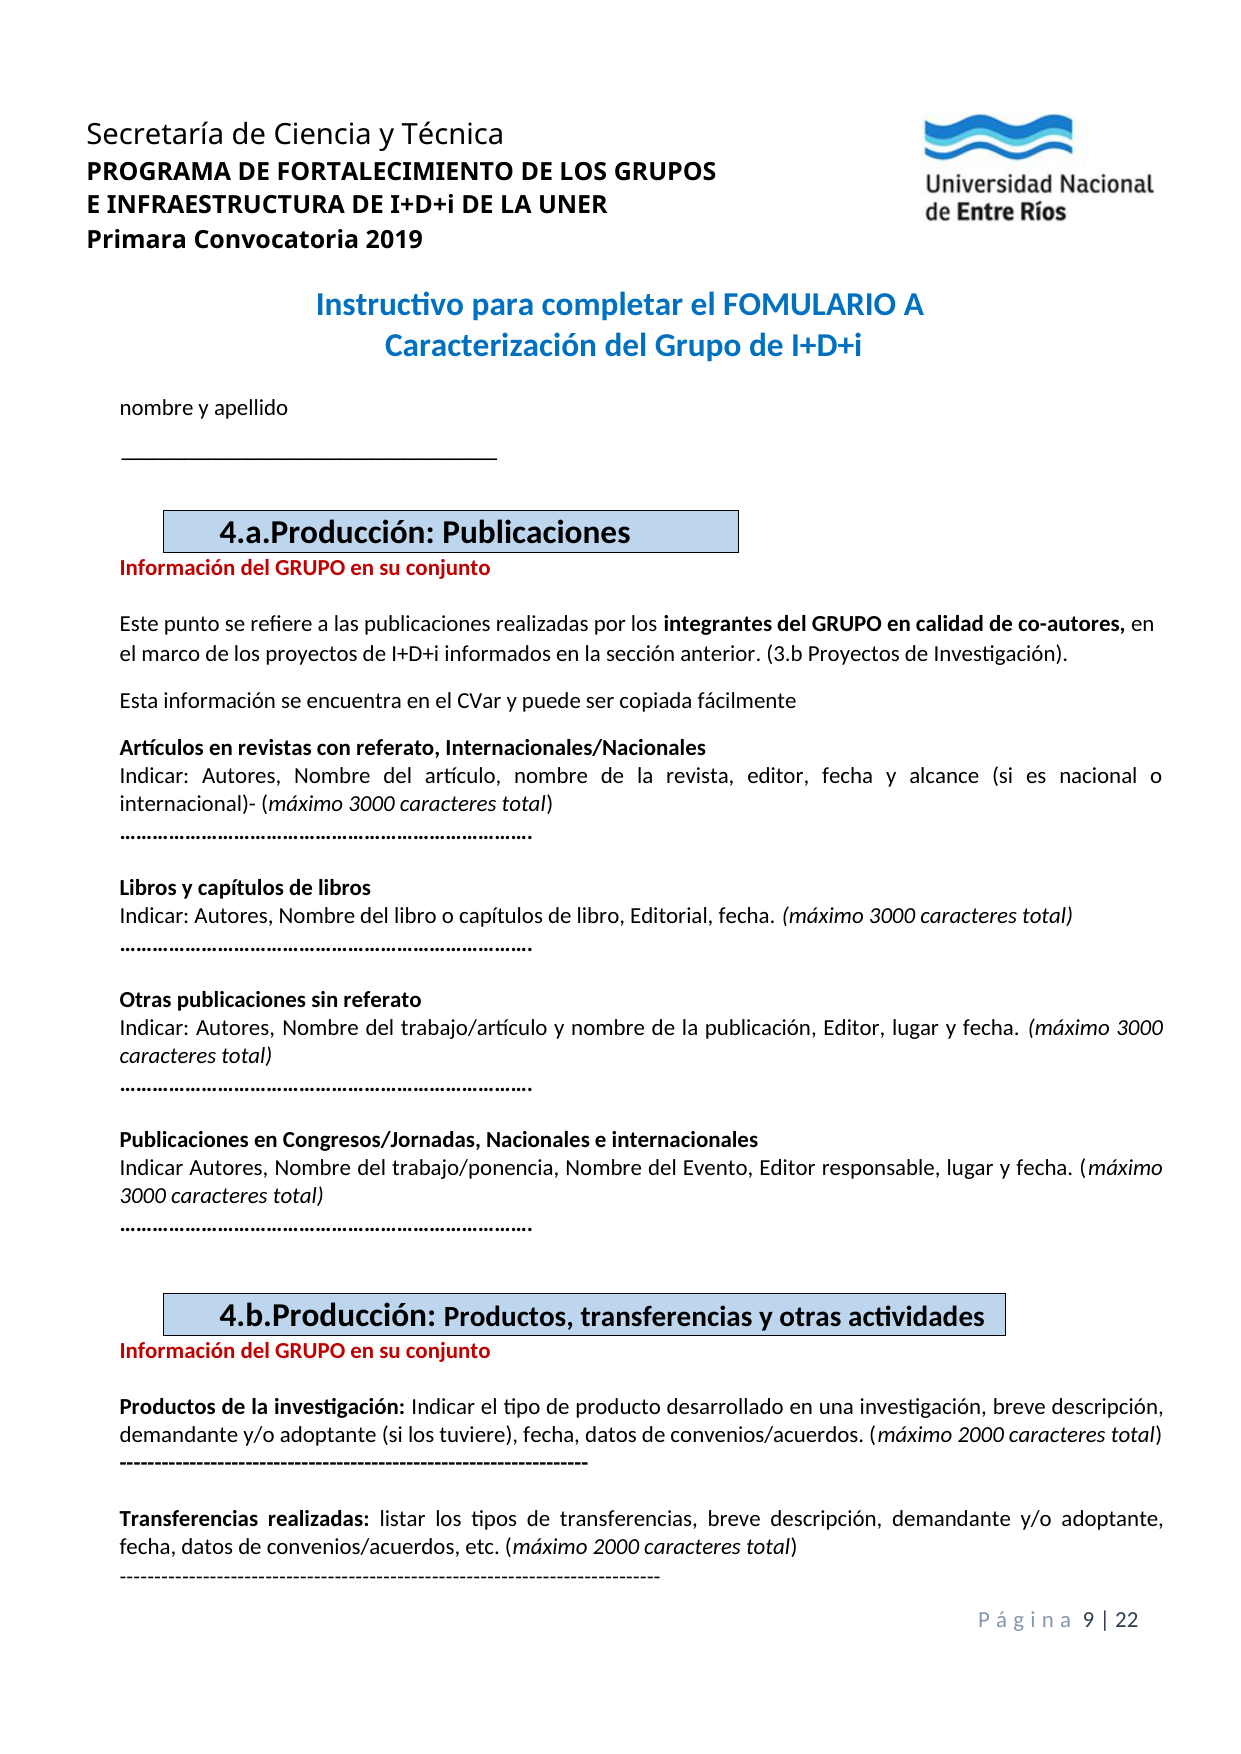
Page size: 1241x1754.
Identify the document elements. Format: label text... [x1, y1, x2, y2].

text ________________________ [75, 421, 1165, 463]
text …………………………………………………………………. [119, 1209, 1165, 1237]
text Artículos en revistas con referato, Internacionales/Nacionales [119, 733, 1165, 761]
text Indicar: Autores, Nombre del libro o capítulos de libro, Editorial, fecha. (máximo 3000 caracteres total) [119, 901, 1165, 929]
text Indicar: Autores, Nombre del trabajo/artículo y nombre de la publicación, Editor, lugar y fecha. (máximo 3000 caracteres total) [119, 1013, 1165, 1069]
list nombre y apellido [119, 393, 1165, 421]
text Información del GRUPO en su conjunto [119, 553, 1165, 581]
text ------------------------------------------------------------------- [119, 1448, 1165, 1476]
text ------------------------------------------------------------------------------ [119, 1560, 1165, 1587]
table_header 4.b.Producción: Productos, transferencias y otras actividades [164, 1294, 1005, 1335]
text Libros y capítulos de libros [119, 873, 1165, 901]
text Transferencias realizadas: listar los tipos de transferencias, breve descripción, demandante y/o adoptante, fecha, datos de convenios/acuerdos, etc. (máximo 2000 caracteres total) [119, 1504, 1165, 1560]
text …………………………………………………………………. [119, 929, 1165, 957]
text Información del GRUPO en su conjunto [119, 1336, 1165, 1364]
list Esta información se encuentra en el CVar y puede ser copiada fácilmente [119, 686, 1165, 714]
text Productos de la investigación: Indicar el tipo de producto desarrollado en una investigación, breve descripción, demandante y/o adoptante (si los tuviere), fecha, datos de convenios/acuerdos. (máximo 2000 caracteres total) [119, 1392, 1165, 1448]
text Indicar: Autores, Nombre del artículo, nombre de la revista, editor, fecha y alcance (si es nacional o internacional)- (máximo 3000 caracteres total) [119, 761, 1165, 817]
text Este punto se refiere a las publicaciones realizadas por los integrantes del GRUPO en calidad de co-autores, en el marco de los proyectos de I+D+i informados en la sección anterior. (3.b Proyectos de Investigación). [119, 609, 1165, 667]
text Publicaciones en Congresos/Jornadas, Nacionales e internacionales [119, 1125, 1165, 1153]
text …………………………………………………………………. [119, 817, 1165, 845]
text Otras publicaciones sin referato [119, 985, 1165, 1013]
text Indicar Autores, Nombre del trabajo/ponencia, Nombre del Evento, Editor responsable, lugar y fecha. (máximo 3000 caracteres total) [119, 1153, 1165, 1209]
table_header 4.a.Producción: Publicaciones [164, 511, 738, 552]
text …………………………………………………………………. [119, 1069, 1165, 1097]
